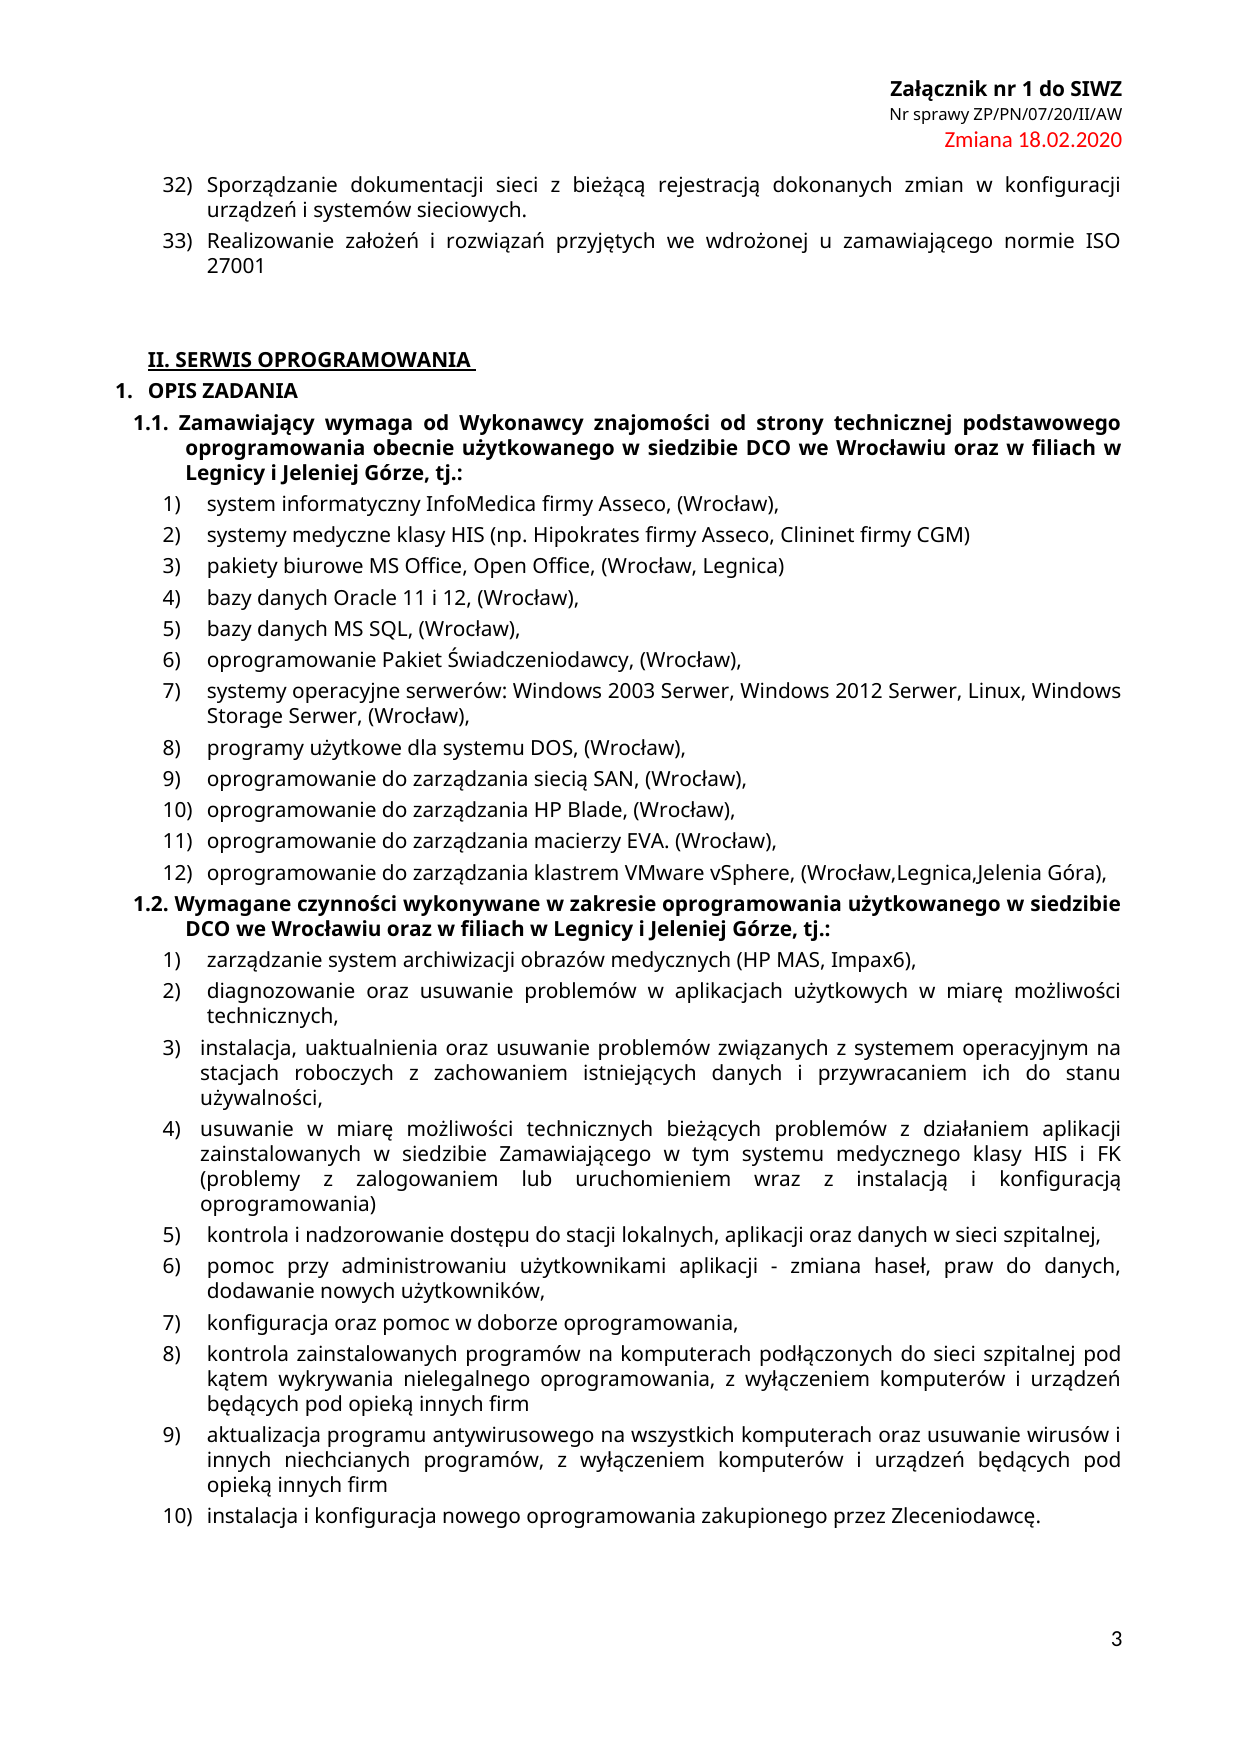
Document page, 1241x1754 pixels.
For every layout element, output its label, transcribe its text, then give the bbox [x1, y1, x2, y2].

list zarządzanie system archiwizacji obrazów medycznych (HP MAS, Impax6), [162, 948, 1122, 973]
list systemy operacyjne serwerów: Windows 2003 Serwer, Windows 2012 Serwer, Linux, Windows Storage Serwer, (Wrocław), [162, 679, 1122, 729]
list bazy danych Oracle 11 i 12, (Wrocław), [162, 585, 1122, 610]
list 1.2. Wymagane czynności wykonywane w zakresie oprogramowania użytkowanego w siedzibie DCO we Wrocławiu oraz w filiach w Legnicy i Jeleniej Górze, tj.: [133, 891, 1122, 941]
list usuwanie w miarę możliwości technicznych bieżących problemów z działaniem aplikacji zainstalowanych w siedzibie Zamawiającego w tym systemu medycznego klasy HIS i FK (problemy z zalogowaniem lub uruchomieniem wraz z instalacją i konfiguracją oprogramowania) [162, 1116, 1122, 1216]
list II. SERWIS OPROGRAMOWANIA [148, 348, 1122, 373]
list pomoc przy administrowaniu użytkownikami aplikacji - zmiana haseł, praw do danych, dodawanie nowych użytkowników, [162, 1254, 1122, 1304]
list oprogramowanie do zarządzania siecią SAN, (Wrocław), [162, 766, 1122, 791]
list oprogramowanie do zarządzania klastrem VMware vSphere, (Wrocław,Legnica,Jelenia Góra), [162, 860, 1122, 885]
list OPIS ZADANIA [133, 379, 1122, 404]
list oprogramowanie do zarządzania macierzy EVA. (Wrocław), [162, 829, 1122, 854]
list Realizowanie założeń i rozwiązań przyjętych we wdrożonej u zamawiającego normie ISO 27001 [162, 229, 1122, 279]
list Sporządzanie dokumentacji sieci z bieżącą rejestracją dokonanych zmian w konfiguracji urządzeń i systemów sieciowych. [162, 173, 1122, 223]
list aktualizacja programu antywirusowego na wszystkich komputerach oraz usuwanie wirusów i innych niechcianych programów, z wyłączeniem komputerów i urządzeń będących pod opieką innych firm [162, 1423, 1122, 1498]
list pakiety biurowe MS Office, Open Office, (, ) [162, 554, 1122, 579]
list kontrola zainstalowanych programów na komputerach podłączonych do sieci szpitalnej pod kątem wykrywania nielegalnego oprogramowania, z wyłączeniem komputerów i urządzeń będących pod opieką innych firm [162, 1341, 1122, 1416]
list system informatyczny InfoMedica firmy Asseco, (Wrocław), [162, 491, 1122, 516]
list programy użytkowe dla systemu DOS, (Wrocław), [162, 735, 1122, 760]
list bazy danych MS SQL, (Wrocław), [162, 616, 1122, 641]
list instalacja i konfiguracja nowego oprogramowania zakupionego przez Zleceniodawcę. [162, 1504, 1122, 1529]
list systemy medyczne klasy HIS (np. Hipokrates firmy Asseco, Clininet firmy CGM) [162, 523, 1122, 548]
list oprogramowanie Pakiet Świadczeniodawcy, (Wrocław), [162, 648, 1122, 673]
list konfiguracja oraz pomoc w doborze oprogramowania, [162, 1310, 1122, 1335]
list kontrola i nadzorowanie dostępu do stacji lokalnych, aplikacji oraz danych w sieci szpitalnej, [162, 1223, 1122, 1248]
list instalacja, uaktualnienia oraz usuwanie problemów związanych z systemem operacyjnym na stacjach roboczych z zachowaniem istniejących danych i przywracaniem ich do stanu używalności, [162, 1035, 1122, 1110]
list oprogramowanie do zarządzania HP Blade, (Wrocław), [162, 798, 1122, 823]
list 1.1. Zamawiający wymaga od Wykonawcy znajomości od strony technicznej podstawowego oprogramowania obecnie użytkowanego w siedzibie DCO we Wrocławiu oraz w filiach w Legnicy i Jeleniej Górze, tj.: [133, 410, 1122, 485]
list diagnozowanie oraz usuwanie problemów w aplikacjach użytkowych w miarę możliwości technicznych, [162, 979, 1122, 1029]
